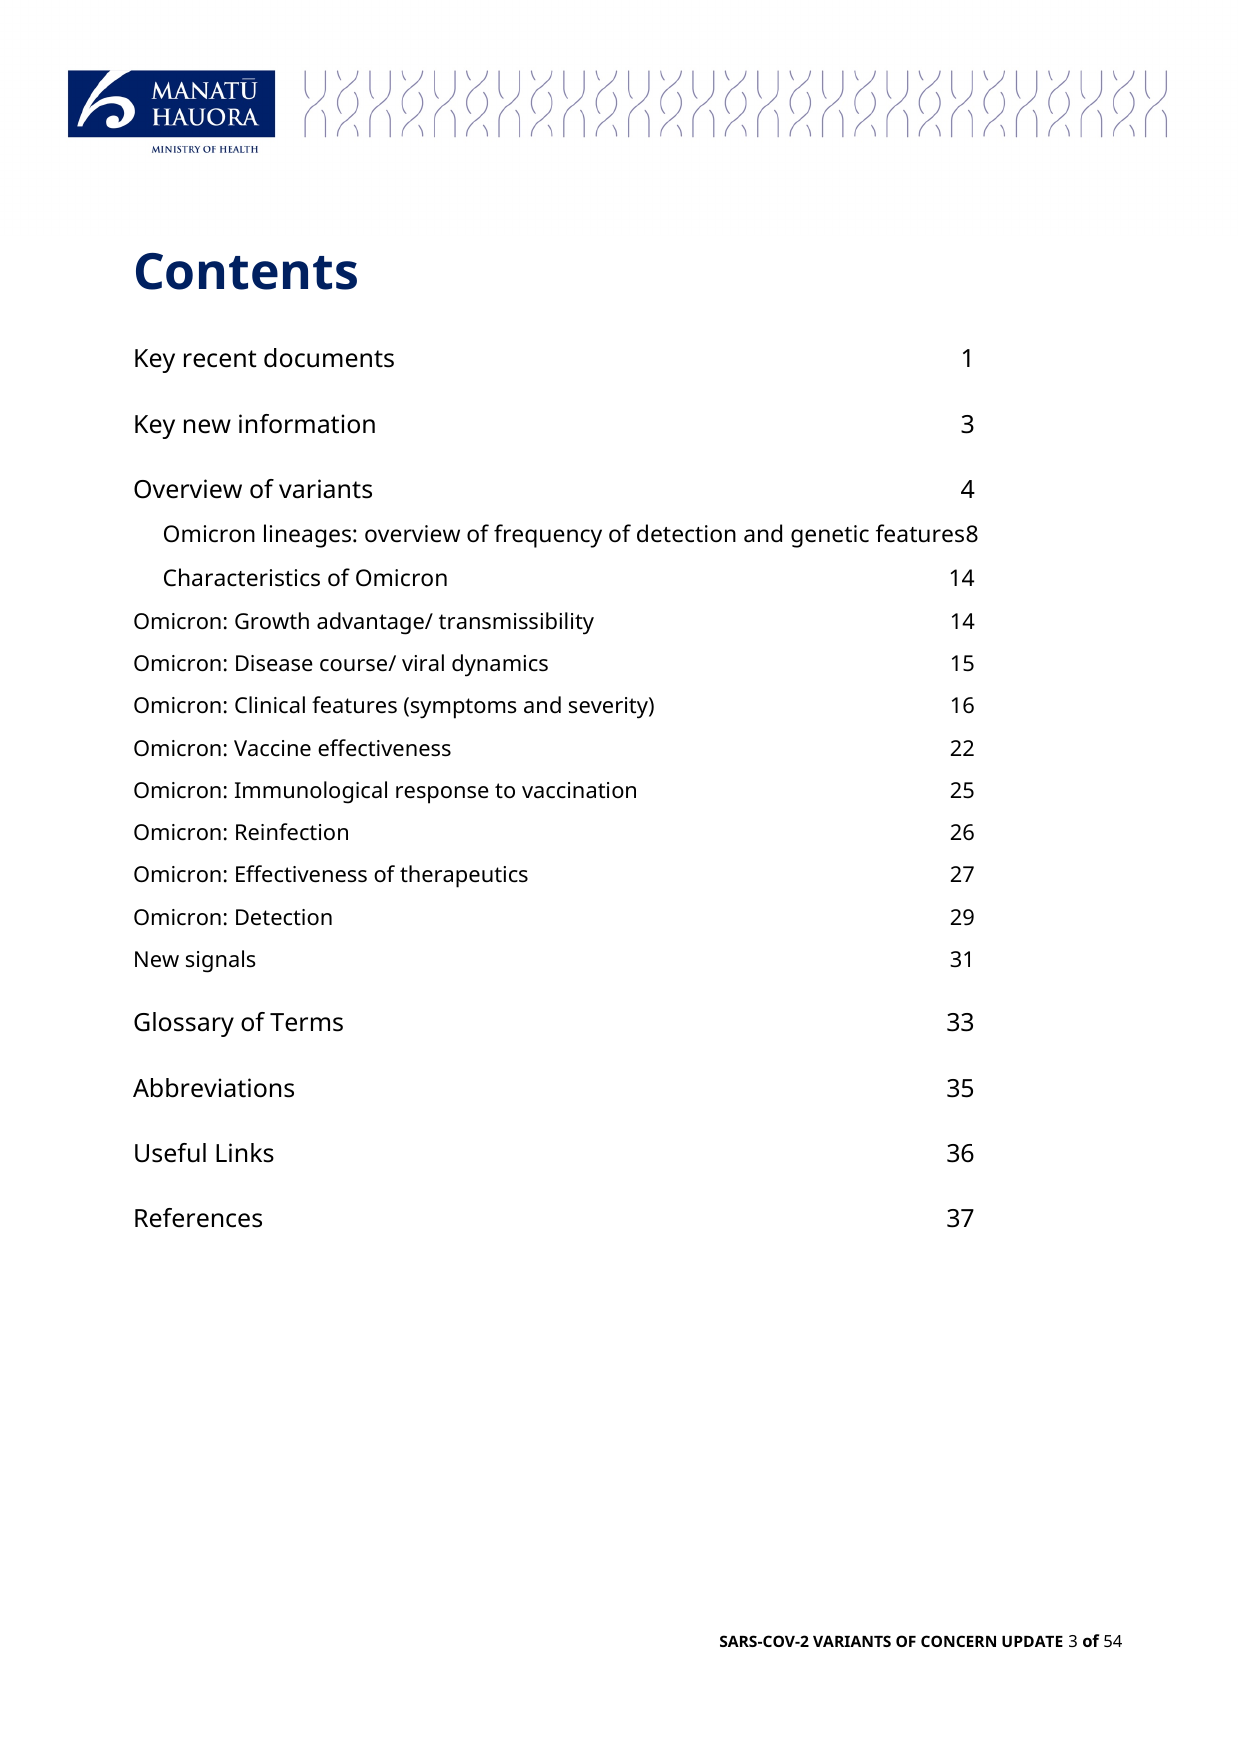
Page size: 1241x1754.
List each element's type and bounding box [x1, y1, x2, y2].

picture [0, 0, 1238, 236]
